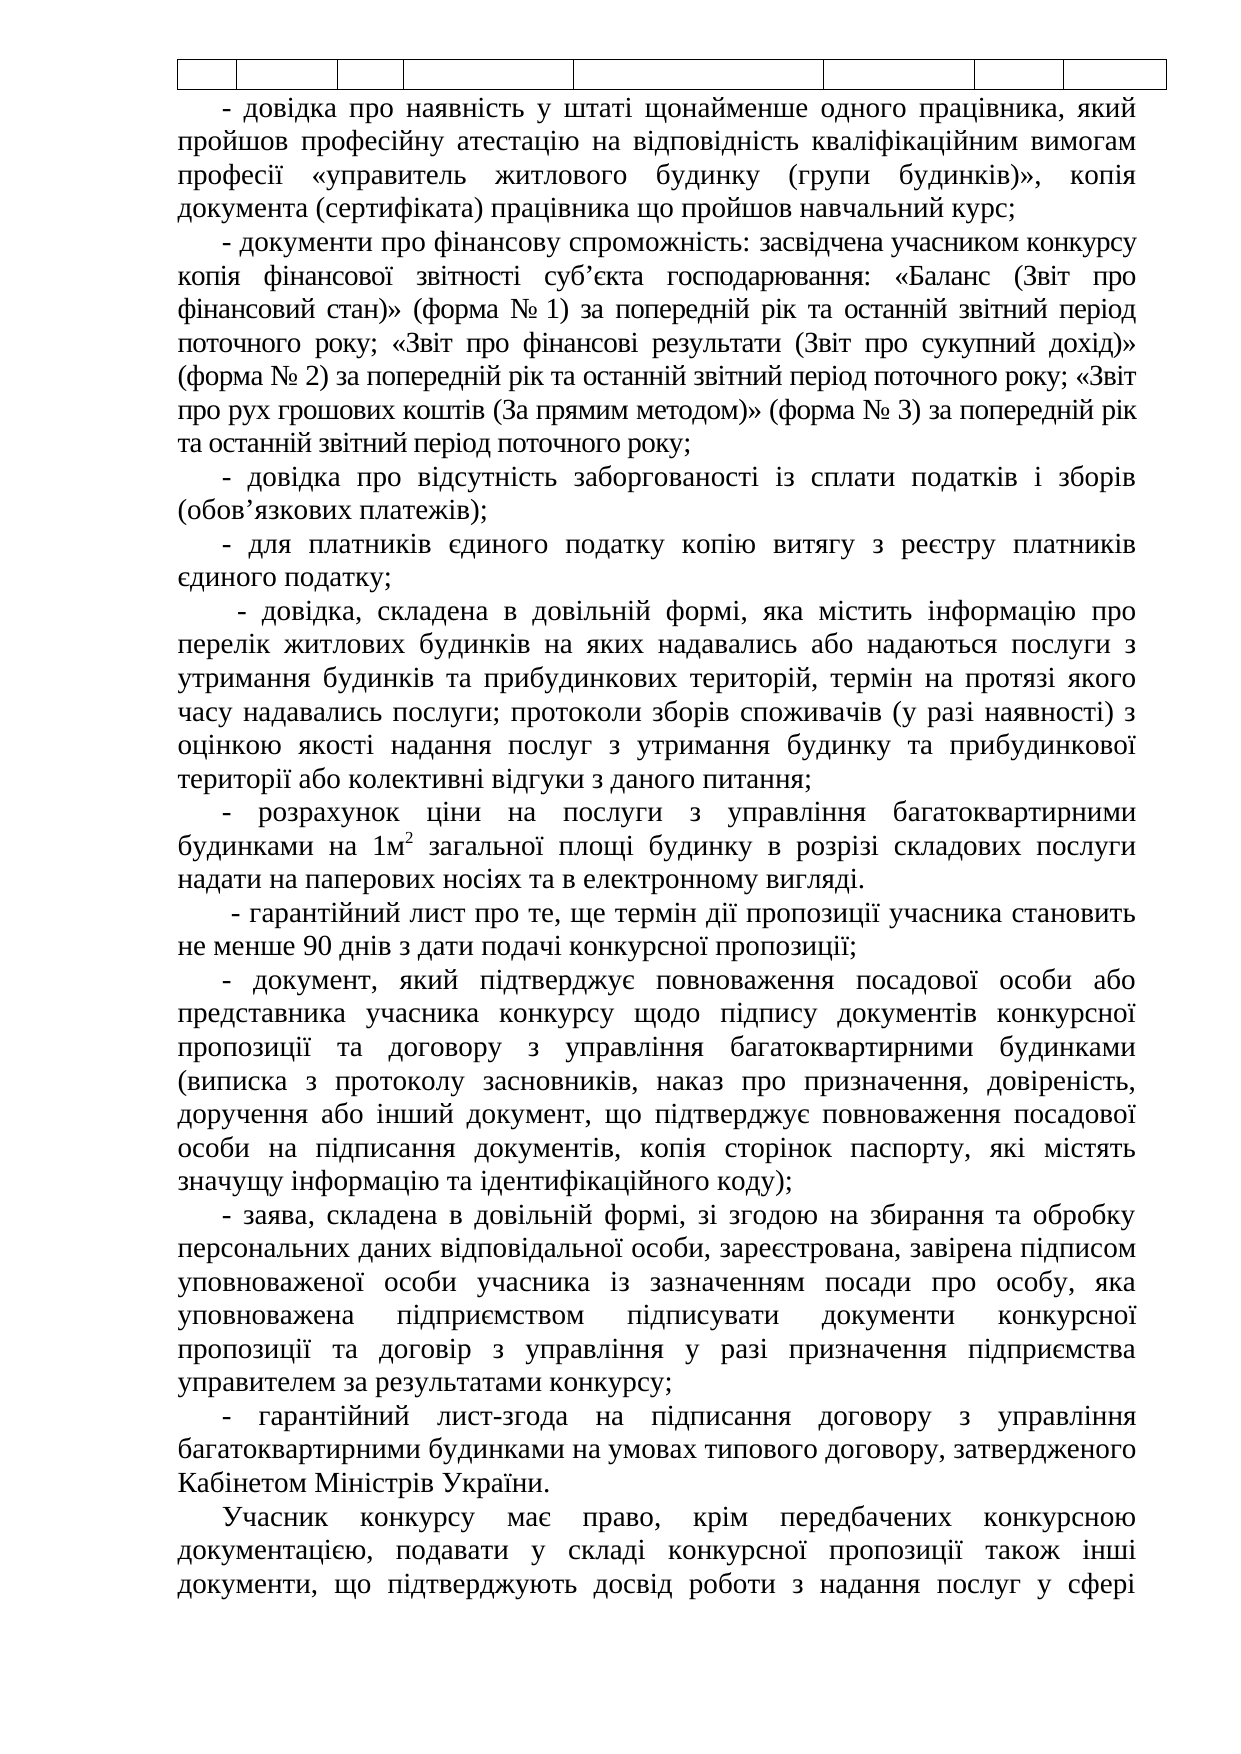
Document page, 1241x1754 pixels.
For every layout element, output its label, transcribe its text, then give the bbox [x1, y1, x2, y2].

text - довідка про відсутність заборгованості із сплати податків і зборів (обов’язкових платежів); [177, 459, 1137, 526]
text - довідка, складена в довільній формі, яка містить інформацію про перелік житлових будинків на яких надавались або надаються послуги з утримання будинків та прибудинкових територій, термін на протязі якого часу надавались послуги; протоколи зборів споживачів (у разі наявності) з оцінкою якості надання послуг з утримання будинку та прибудинкової території або колективні відгуки з даного питання; [177, 593, 1137, 794]
text - документи про фінансову спроможність: засвідчена учасником конкурсу копія фінансової звітності суб’єкта господарювання: «Баланс (Звіт про фінансовий стан)» (форма № 1) за попередній рік та останній звітний період поточного року; «Звіт про фінансові результати (Звіт про сукупний дохід)» (форма № 2) за попередній рік та останній звітний період поточного року; «Звіт про рух грошових коштів (За прямим методом)» (форма № 3) за попередній рік та останній звітний період поточного року; [177, 224, 1137, 459]
text - довідка про наявність у штаті щонайменше одного працівника, який пройшов професійну атестацію на відповідність кваліфікаційним вимогам професії «управитель житлового будинку (групи будинків)», копія документа (сертифіката) працівника що пройшов навчальний курс; [177, 90, 1137, 224]
table_cell [338, 60, 403, 89]
text - заява, складена в довільній формі, зі згодою на збирання та обробку персональних даних відповідальної особи, зареєстрована, завірена підписом уповноваженої особи учасника із зазначенням посади про особу, яка уповноважена підприємством підписувати документи конкурсної пропозиції та договір з управління у разі призначення підприємства управителем за результатами конкурсу; [177, 1197, 1137, 1398]
table_cell [1064, 60, 1166, 89]
text - гарантійний лист-згода на підписання договору з управління багатоквартирними будинками на умовах типового договору, затвердженого Кабінетом Міністрів України. [177, 1398, 1137, 1499]
text - для платників єдиного податку копію витягу з реєстру платників єдиного податку; [177, 526, 1137, 593]
text - документ, який підтверджує повноваження посадової особи або представника учасника конкурсу щодо підпису документів конкурсної пропозиції та договору з управління багатоквартирними будинками (виписка з протоколу засновників, наказ про призначення, довіреність, доручення або інший документ, що підтверджує повноваження посадової особи на підписання документів, копія сторінок паспорту, які містять значущу інформацію та ідентифікаційного коду); [177, 962, 1137, 1197]
table_cell [975, 60, 1063, 89]
table_cell [574, 60, 823, 89]
table_cell [824, 60, 974, 89]
table_cell [237, 60, 337, 89]
text - гарантійний лист про те, ще термін дії пропозиції учасника становить не менше 90 днів з дати подачі конкурсної пропозиції; [177, 895, 1137, 962]
table_cell [178, 60, 236, 89]
text - розрахунок ціни на послуги з управління багатоквартирними будинками на 1м2 загальної площі будинку в розрізі складових послуги надати на паперових носіях та в електронному вигляді. [177, 794, 1137, 895]
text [177, 1499, 1137, 1599]
table_cell [404, 60, 573, 89]
